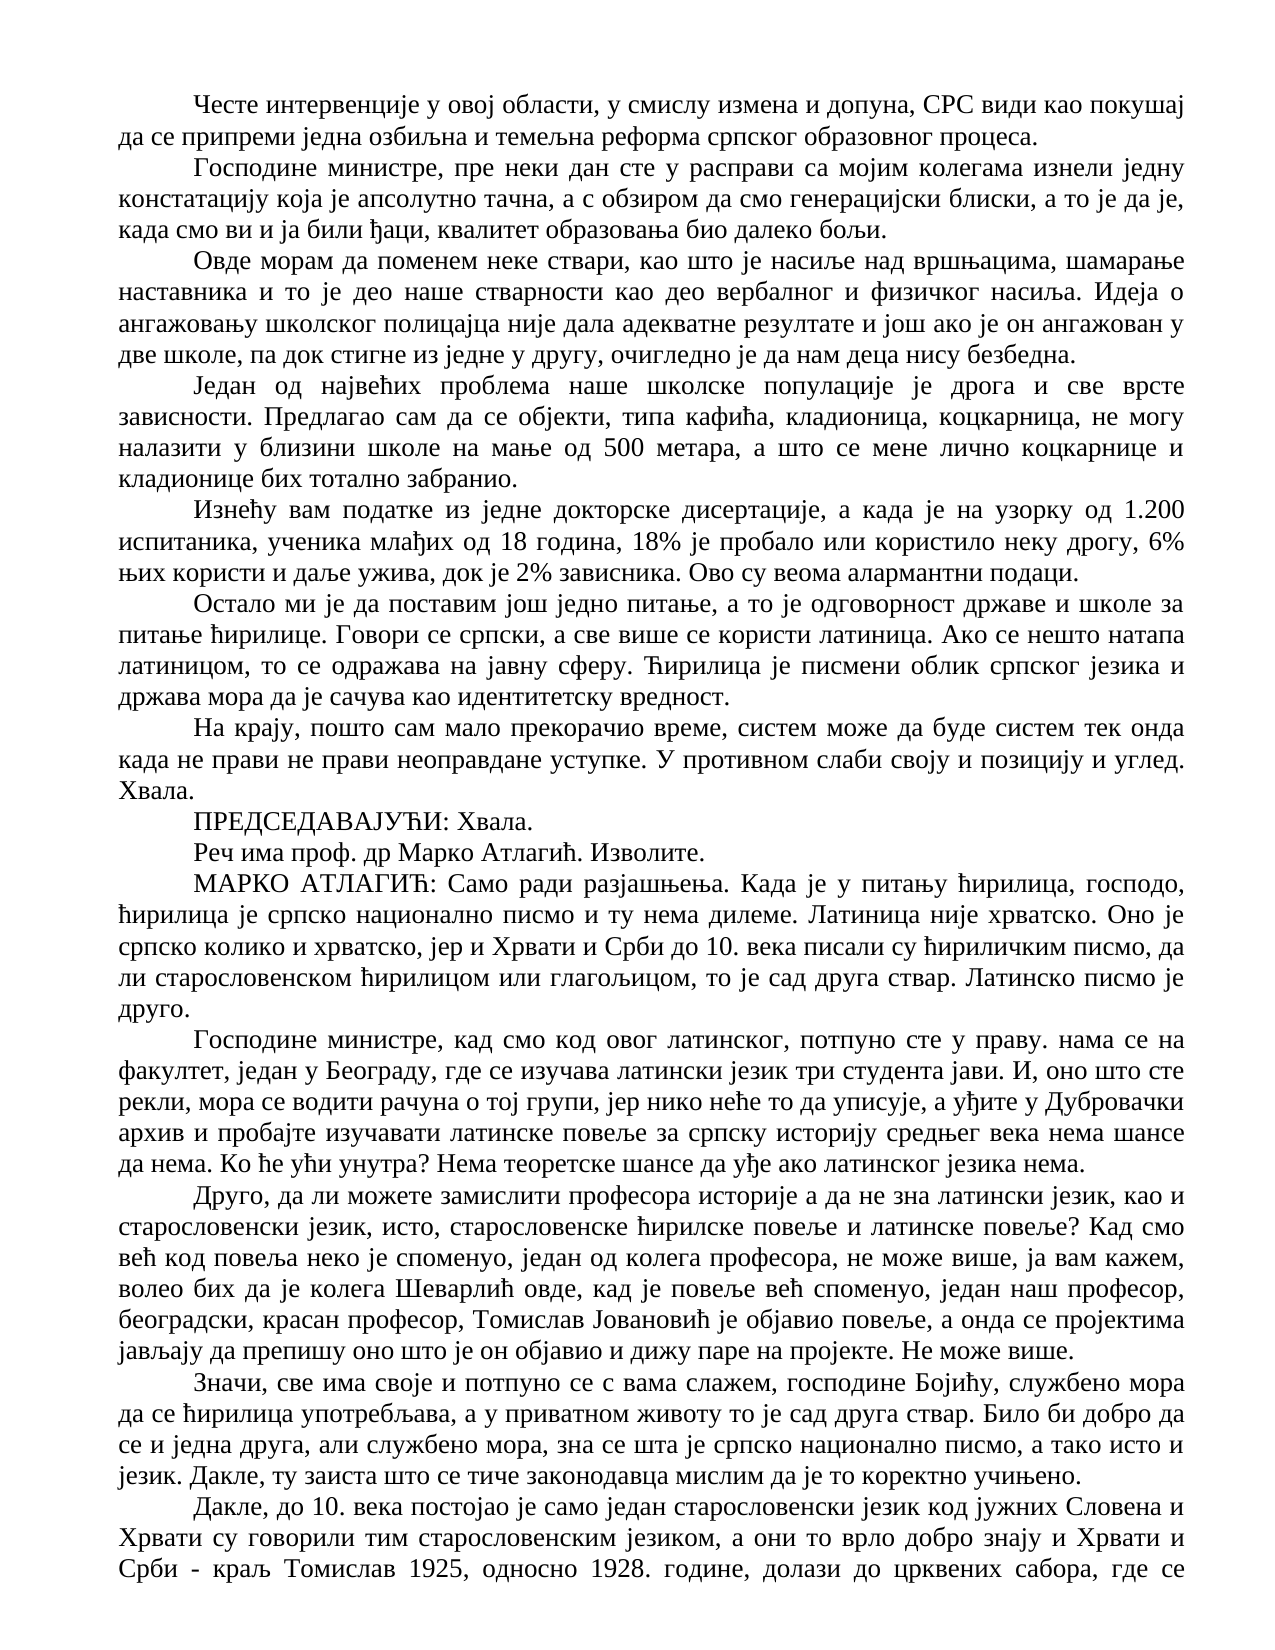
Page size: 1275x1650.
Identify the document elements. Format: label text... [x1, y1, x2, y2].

text Реч има проф. др Марко Атлагић. Изволите. [118, 836, 1186, 867]
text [118, 1490, 1186, 1584]
text Један од највећих проблема наше школске популације је дрога и све врсте зависности. Предлагао сам да се објекти, типа кафића, кладионица, коцкарница, не могу налазити у близини школе на мање од 500 метара, а што се мене лично коцкарнице и кладионице бих тотално забранио. [118, 369, 1186, 493]
text Овде морам да поменем неке ствари, као што је насиље над вршњацима, шамарање наставника и то је део наше стварности као део вербалног и физичког насиља. Идеја о ангажовању школског полицајца није дала адекватне резултате и још ако је он ангажован у две школе, па док стигне из једне у другу, очигледно је да нам деца нису безбедна. [118, 244, 1186, 369]
text МАРКО АТЛАГИЋ: Само ради разјашњења. Када је у питању ћирилица, господо, ћирилица је српско национално писмо и ту нема дилеме. Латиница није хрватско. Оно је српско колико и хрватско, јер и Хрвати и Срби до 10. века писали су ћириличким писмо, да ли старословенском ћирилицом или глагољицом, то је сад друга ствар. Латинско писмо је друго. [118, 867, 1186, 1023]
text Друго, да ли можете замислити професора историје а да не зна латински језик, као и старословенски језик, исто, старословенске ћирилске повеље и латинске повеље? Кад смо већ код повеља неко је споменуо, један од колега професора, не може више, ја вам кажем, волео бих да је колега Шеварлић овде, кад је повеље већ споменуо, један наш професор, београдски, красан професор, Томислав Јовановић је објавио повеље, а онда се пројектима јављају да препишу оно што је он објавио и дижу паре на пројекте. Не може више. [118, 1179, 1186, 1366]
text Остало ми је да поставим још једно питање, а то је одговорност државе и школе за питање ћирилице. Говори се српски, а све више се користи латиница. Ако се нешто натапа латиницом, то се одражава на јавну сферу. Ћирилица је писмени облик српског језика и држава мора да је сачува као идентитетску вредност. [118, 587, 1186, 712]
text Господине министре, кад смо код овог латинског, потпуно сте у праву. нама се на факултет, један у Београду, где се изучава латински језик три студента јави. И, оно што сте рекли, мора се водити рачуна о тој групи, јер нико неће то да уписује, а уђите у Дубровачки архив и пробајте изучавати латинске повеље за српску историју средњег века нема шансе да нема. Ко ће ући унутра? Нема теоретске шансе да уђе ако латинског језика нема. [118, 1023, 1186, 1179]
text Честе интервенције у овој области, у смислу измена и допуна, СРС види као покушај да се припреми једна озбиљна и темељна реформа српског образовног процеса. [118, 89, 1186, 151]
text Значи, све има своје и потпуно се с вама слажем, господине Бојићу, службено мора да се ћирилица употребљава, а у приватном животу то је сад друга ствар. Било би добро да се и једна друга, али службено мора, зна се шта је српско национално писмо, а тако исто и језик. Дакле, ту заиста што се тиче законодавца мислим да је то коректно учињено. [118, 1366, 1186, 1490]
text Изнећу вам податке из једне докторске дисертације, а када је на узорку од 1.200 испитаника, ученика млађих од 18 година, 18% је пробало или користило неку дрогу, 6% њих користи и даље ужива, док је 2% зависника. Ово су веома алармантни подаци. [118, 493, 1186, 587]
text На крају, пошто сам мало прекорачио време, систем може да буде систем тек онда када не прави не прави неоправдане уступке. У противном слаби своју и позицију и углед. Хвала. [118, 712, 1186, 805]
text ПРЕДСЕДАВАЈУЋИ: Хвала. [118, 805, 1186, 836]
text Господине министре, пре неки дан сте у расправи са мојим колегама изнели једну констатацију која је апсолутно тачна, а с обзиром да смо генерацијски блиски, а то је да је, када смо ви и ја били ђаци, квалитет образовања био далеко бољи. [118, 151, 1186, 244]
